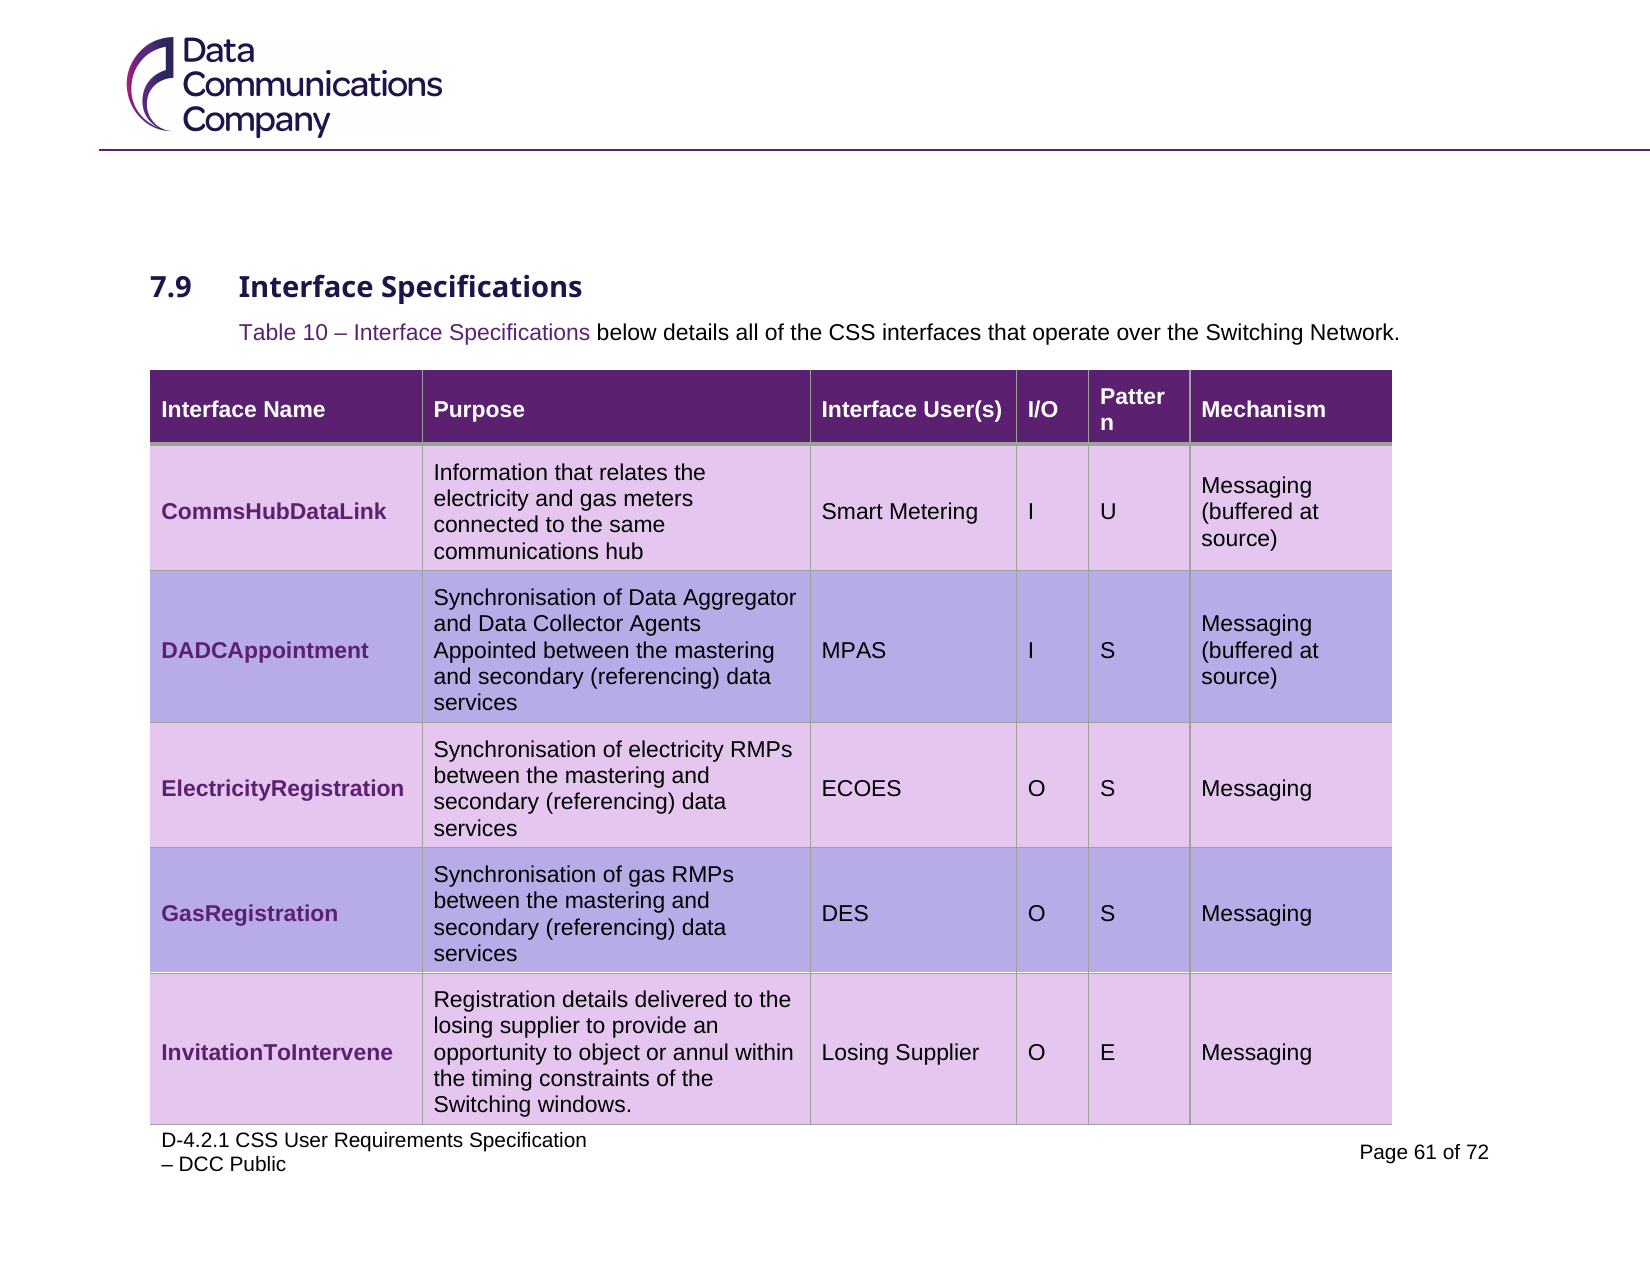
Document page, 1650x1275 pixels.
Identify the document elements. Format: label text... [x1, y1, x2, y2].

table_cell S [1089, 571, 1189, 722]
table_cell Messaging (buffered at source) [1191, 571, 1392, 722]
table_cell CommsHubDataLink [150, 446, 422, 570]
text Table 10 – Interface Specifications below details all of the CSS interfaces that operate over the Switching Network. [239, 319, 1500, 345]
table_cell E [1089, 974, 1189, 1124]
table_cell Messaging [1191, 848, 1392, 972]
table_header Interface User(s) [811, 370, 1016, 442]
table_cell I [1017, 571, 1088, 722]
table_cell DADCAppointment [150, 571, 422, 722]
table_cell Synchronisation of gas RMPs between the mastering and secondary (referencing) data services [423, 848, 810, 972]
table_cell I [1017, 446, 1088, 570]
table_cell Messaging (buffered at source) [1191, 446, 1392, 570]
table_cell ECOES [811, 723, 1016, 847]
table_cell MPAS [811, 571, 1016, 722]
table_cell Information that relates the electricity and gas meters connected to the same communications hub [423, 446, 810, 570]
table_cell Smart Metering [811, 446, 1016, 570]
table_header Mechanism [1191, 370, 1392, 442]
table_cell DES [811, 848, 1016, 972]
table_cell S [1089, 848, 1189, 972]
table_cell Synchronisation of electricity RMPs between the mastering and secondary (referencing) data services [423, 723, 810, 847]
table_cell InvitationToIntervene [150, 974, 422, 1124]
table_header I/O [1017, 370, 1088, 442]
table_cell Synchronisation of Data Aggregator and Data Collector Agents Appointed between the mastering and secondary (referencing) data services [423, 571, 810, 722]
table_cell ElectricityRegistration [150, 723, 422, 847]
table_cell S [1089, 723, 1189, 847]
table_cell Losing Supplier [811, 974, 1016, 1124]
subtitle Interface Specifications [150, 267, 1500, 306]
table_cell Registration details delivered to the losing supplier to provide an opportunity to object or annul within the timing constraints of the Switching windows. [423, 974, 810, 1124]
table_cell O [1017, 848, 1088, 972]
table_cell Messaging [1191, 723, 1392, 847]
table_header Pattern [1089, 370, 1189, 442]
table_cell O [1017, 723, 1088, 847]
table_cell GasRegistration [150, 848, 422, 972]
table_cell O [1017, 974, 1088, 1124]
table_cell Messaging [1191, 974, 1392, 1124]
table_header Purpose [423, 370, 810, 442]
picture [126, 37, 442, 138]
table_header Interface Name [150, 370, 422, 442]
table_cell U [1089, 446, 1189, 570]
